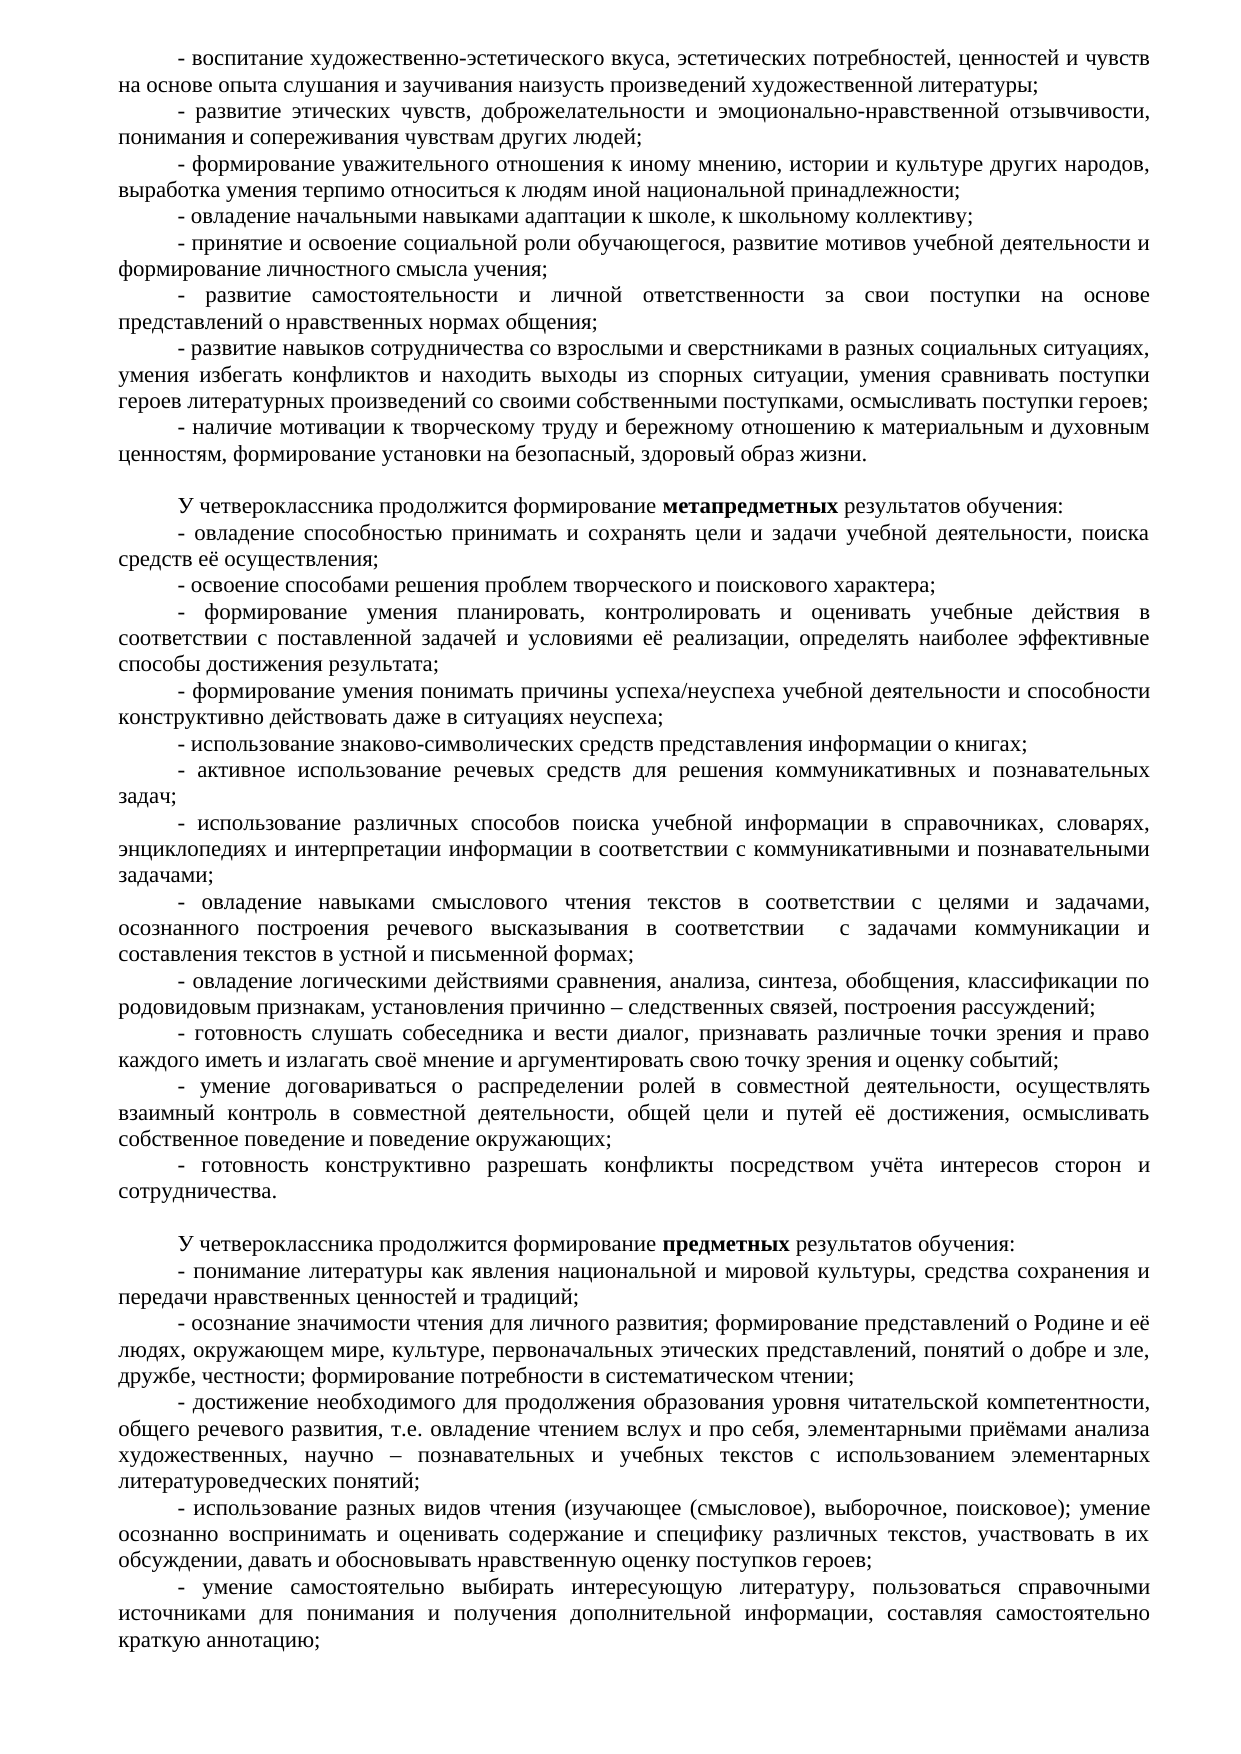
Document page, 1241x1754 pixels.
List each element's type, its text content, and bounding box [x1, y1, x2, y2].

text - активное использование речевых средств для решения коммуникативных и познавательных задач; [118, 756, 1152, 809]
text - овладение начальными навыками адаптации к школе, к школьному коллективу; [118, 202, 1152, 229]
text - использование знаково-символических средств представления информации о книгах; [118, 729, 1152, 756]
text - готовность слушать собеседника и вести диалог, признавать различные точки зрения и право каждого иметь и излагать своё мнение и аргументировать свою точку зрения и оценку событий; [118, 1019, 1152, 1072]
text - овладение способностью принимать и сохранять цели и задачи учебной деятельности, поиска средств её осуществления; [118, 519, 1152, 571]
text - умение договариваться о распределении ролей в совместной деятельности, осуществлять взаимный контроль в совместной деятельности, общей цели и путей её достижения, осмысливать собственное поведение и поведение окружающих; [118, 1072, 1152, 1151]
text - достижение необходимого для продолжения образования уровня читательской компетентности, общего речевого развития, т.е. овладение чтением вслух и про себя, элементарными приёмами анализа художественных, научно – познавательных и учебных текстов с использованием элементарных литературоведческих понятий; [118, 1388, 1152, 1494]
text - наличие мотивации к творческому труду и бережному отношению к материальным и духовным ценностям, формирование установки на безопасный, здоровый образ жизни. [118, 413, 1152, 466]
text - использование различных способов поиска учебной информации в справочниках, словарях, энциклопедиях и интерпретации информации в соответствии с коммуникативными и познавательными задачами; [118, 809, 1152, 888]
text - готовность конструктивно разрешать конфликты посредством учёта интересов сторон и сотрудничества. [118, 1151, 1152, 1204]
text - формирование умения понимать причины успеха/неуспеха учебной деятельности и способности конструктивно действовать даже в ситуациях неуспеха; [118, 677, 1152, 729]
text - принятие и освоение социальной роли обучающегося, развитие мотивов учебной деятельности и формирование личностного смысла учения; [118, 229, 1152, 282]
text - развитие этических чувств, доброжелательности и эмоционально-нравственной отзывчивости, понимания и сопереживания чувствам других людей; [118, 97, 1152, 150]
text - умение самостоятельно выбирать интересующую литературу, пользоваться справочными источниками для понимания и получения дополнительной информации, составляя самостоятельно краткую аннотацию; [118, 1573, 1152, 1652]
text - развитие навыков сотрудничества со взрослыми и сверстниками в разных социальных ситуациях, умения избегать конфликтов и находить выходы из спорных ситуации, умения сравнивать поступки героев литературных произведений со своими собственными поступками, осмысливать поступки героев; [118, 334, 1152, 413]
text - овладение навыками смыслового чтения текстов в соответствии с целями и задачами, осознанного построения речевого высказывания в соответствии с задачами коммуникации и составления текстов в устной и письменной формах; [118, 888, 1152, 967]
text - формирование умения планировать, контролировать и оценивать учебные действия в соответствии с поставленной задачей и условиями её реализации, определять наиболее эффективные способы достижения результата; [118, 598, 1152, 677]
text - развитие самостоятельности и личной ответственности за свои поступки на основе представлений о нравственных нормах общения; [118, 282, 1152, 334]
text - осознание значимости чтения для личного развития; формирование представлений о Родине и её людях, окружающем мире, культуре, первоначальных этических представлений, понятий о добре и зле, дружбе, честности; формирование потребности в систематическом чтении; [118, 1309, 1152, 1388]
text - формирование уважительного отношения к иному мнению, истории и культуре других народов, выработка умения терпимо относиться к людям иной национальной принадлежности; [118, 150, 1152, 202]
text У четвероклассника продолжится формирование предметных результатов обучения: [118, 1230, 1152, 1257]
text - овладение логическими действиями сравнения, анализа, синтеза, обобщения, классификации по родовидовым признакам, установления причинно – следственных связей, построения рассуждений; [118, 967, 1152, 1019]
text У четвероклассника продолжится формирование метапредметных результатов обучения: [118, 492, 1152, 519]
text - освоение способами решения проблем творческого и поискового характера; [118, 571, 1152, 598]
text - понимание литературы как явления национальной и мировой культуры, средства сохранения и передачи нравственных ценностей и традиций; [118, 1257, 1152, 1309]
text - воспитание художественно-эстетического вкуса, эстетических потребностей, ценностей и чувств на основе опыта слушания и заучивания наизусть произведений художественной литературы; [118, 44, 1152, 97]
text - использование разных видов чтения (изучающее (смысловое), выборочное, поисковое); умение осознанно воспринимать и оценивать содержание и специфику различных текстов, участвовать в их обсуждении, давать и обосновывать нравственную оценку поступков героев; [118, 1494, 1152, 1573]
